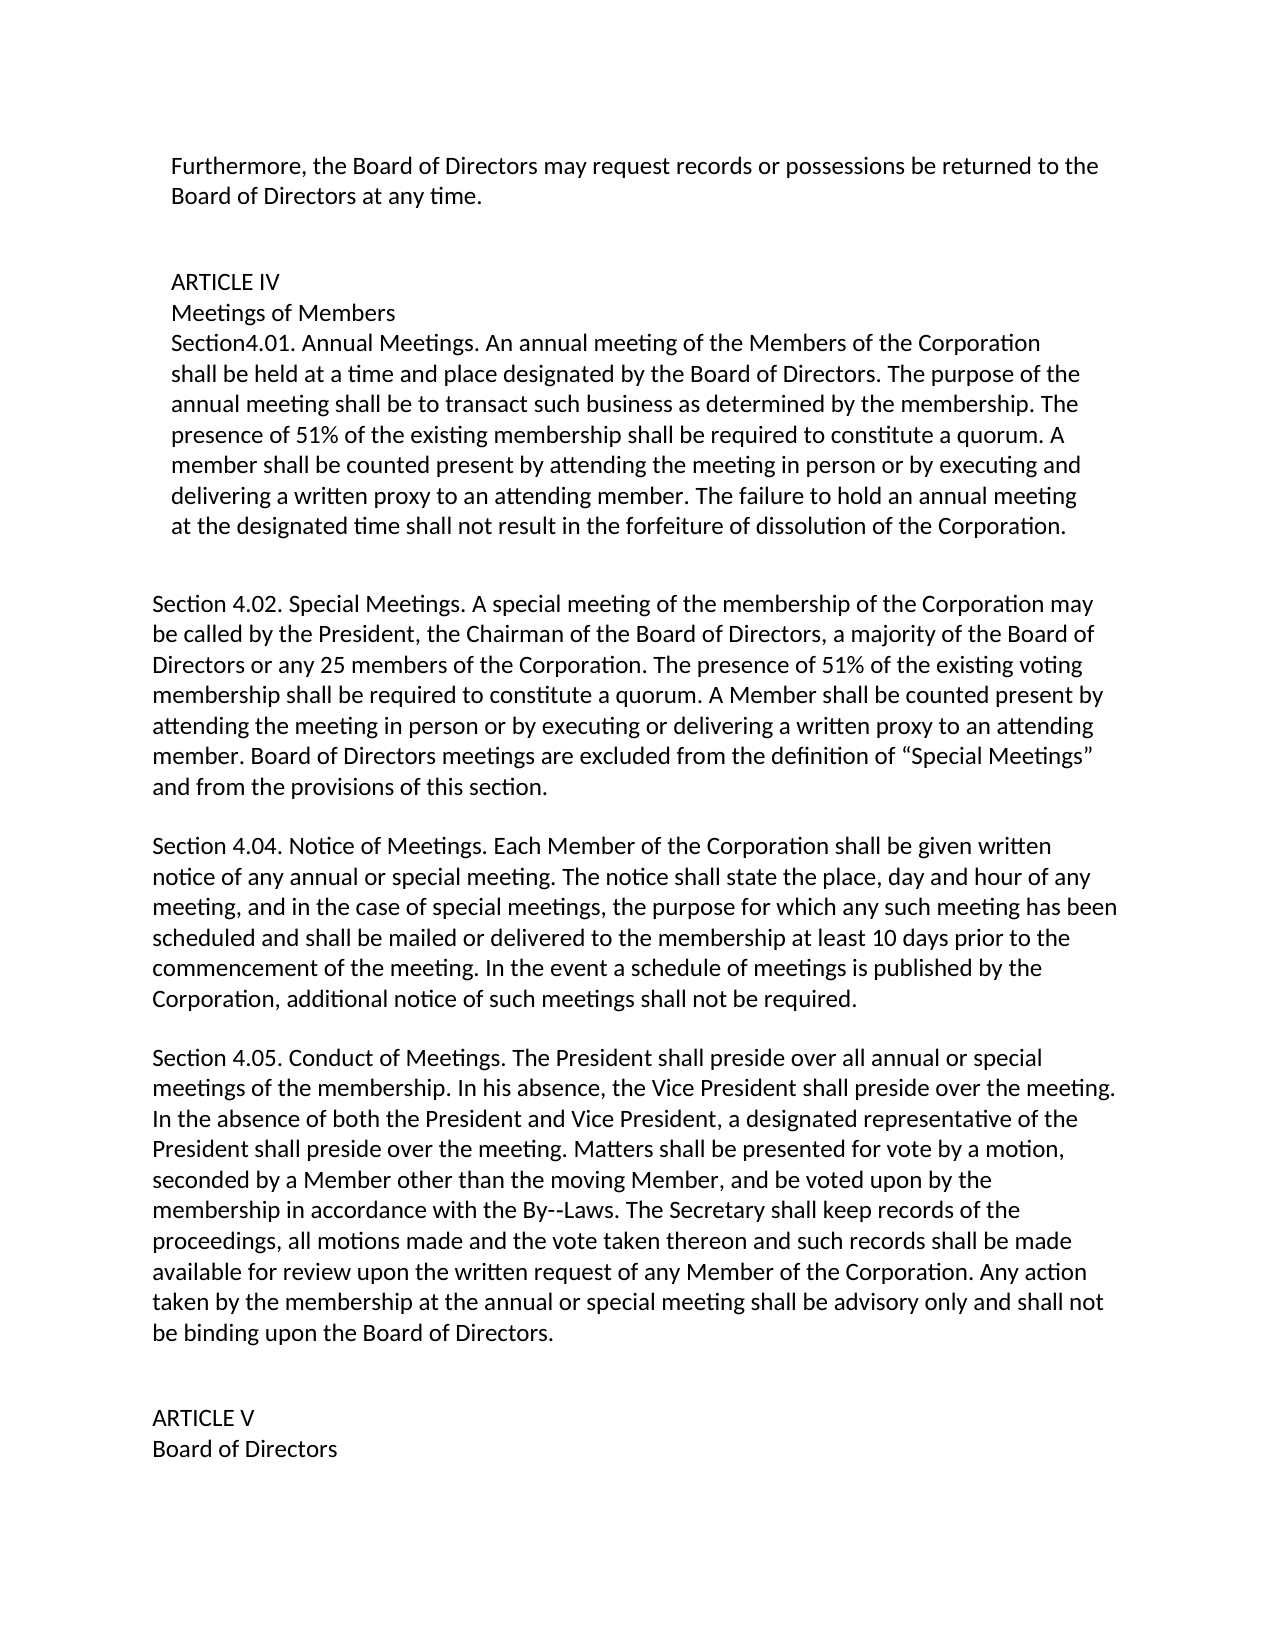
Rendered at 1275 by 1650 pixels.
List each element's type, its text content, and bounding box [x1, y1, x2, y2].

text Section4.01. Annual Meetings. An annual meeting of the Members of the Corporation shall be held at a time and place designated by the Board of Directors. The purpose of the annual meeting shall be to transact such business as determined by the membership. The presence of 51% of the existing membership shall be required to constitute a quorum. A member shall be counted present by attending the meeting in person or by executing and delivering a written proxy to an attending member. The failure to hold an annual meeting at the designated time shall not result in the forfeiture of dissolution of the Corporation. [171, 327, 1092, 541]
text Meetings of Members [171, 297, 1125, 327]
text Section 4.02. Special Meetings. A special meeting of the membership of the Corporation may be called by the President, the Chairman of the Board of Directors, a majority of the Board of Directors or any 25 members of the Corporation. The presence of 51% of the existing voting membership shall be required to constitute a quorum. A Member shall be counted present by attending the meeting in person or by executing or delivering a written proxy to an attending member. Board of Directors meetings are excluded from the definition of “Special Meetings” and from the provisions of this section. [152, 588, 1124, 801]
text ARTICLE V [152, 1402, 1125, 1432]
text Section 4.05. Conduct of Meetings. The President shall preside over all annual or special meetings of the membership. In his absence, the Vice President shall preside over the meeting. In the absence of both the President and Vice President, a designated representative of the President shall preside over the meeting. Matters shall be presented for vote by a motion, seconded by a Member other than the moving Member, and be voted upon by the membership in accordance with the By-‐Laws. The Secretary shall keep records of the proceedings, all motions made and the vote taken thereon and such records shall be made available for review upon the written request of any Member of the Corporation. Any action taken by the membership at the annual or special meeting shall be advisory only and shall not be binding upon the Board of Directors. [152, 1042, 1124, 1347]
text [171, 150, 1106, 211]
text Section 4.04. Notice of Meetings. Each Member of the Corporation shall be given written notice of any annual or special meeting. The notice shall state the place, day and hour of any meeting, and in the case of special meetings, the purpose for which any such meeting has been scheduled and shall be mailed or delivered to the membership at least 10 days prior to the commencement of the meeting. In the event a schedule of meetings is published by the Corporation, additional notice of such meetings shall not be required. [152, 830, 1121, 1013]
text Board of Directors [152, 1433, 1125, 1463]
text ARTICLE IV [171, 266, 1125, 296]
